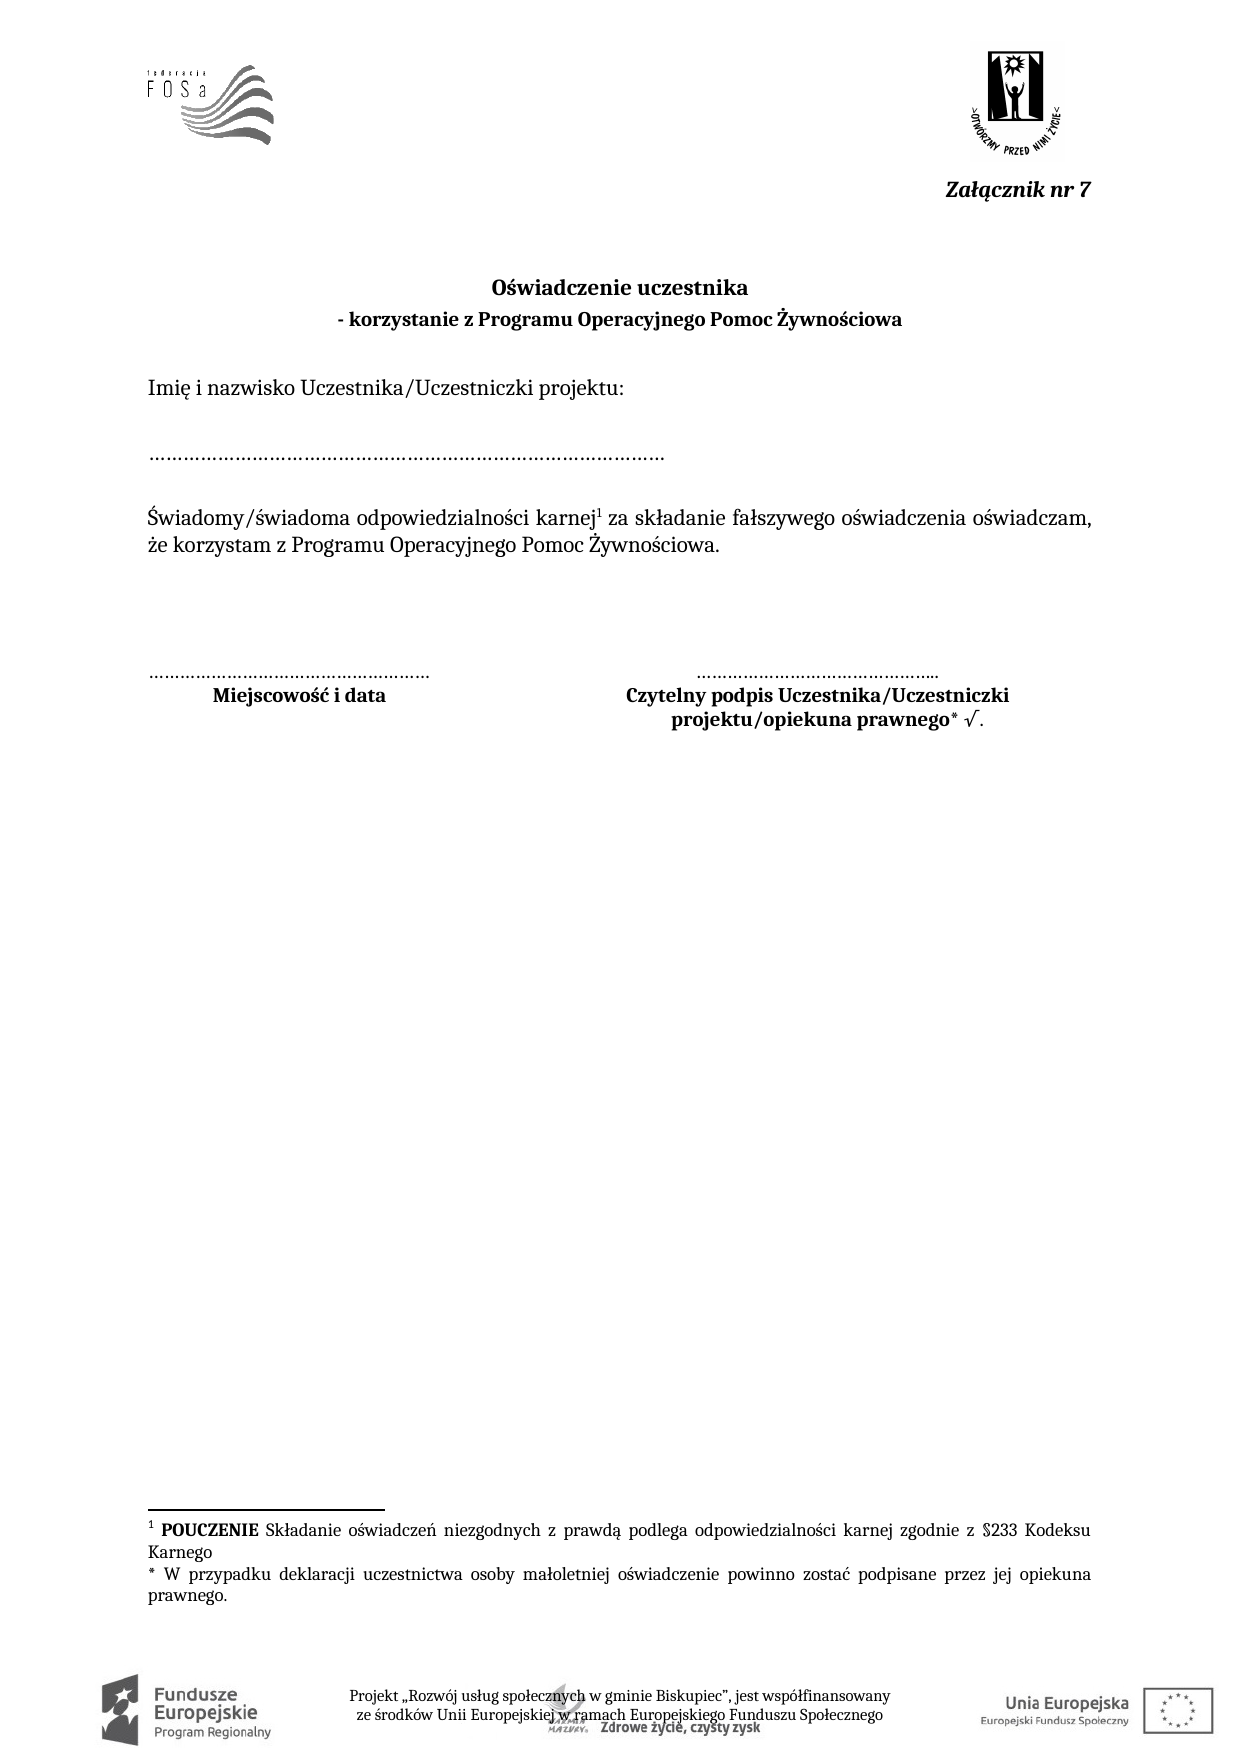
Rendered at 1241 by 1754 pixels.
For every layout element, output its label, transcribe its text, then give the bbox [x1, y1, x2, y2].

text Świadomy/świadoma odpowiedzialności karnej za składanie fałszywego oświadczenia oświadczam, że korzystam z Programu Operacyjnego Pomoc Żywnościowa. [148, 505, 1093, 558]
text Oświadczenie uczestnika [148, 275, 1093, 301]
text ……………………………………………… ……………………………………….. [148, 659, 1093, 683]
text Załącznik nr 7 [148, 177, 1093, 204]
text - korzystanie z Programu Operacyjnego Pomoc Żywnościowa [148, 308, 1093, 332]
text Miejscowość i data Czytelny podpis Uczestnika/Uczestniczki [185, 683, 1093, 707]
text ……………………………………………………………………………… [148, 440, 1093, 466]
text Imię i nazwisko Uczestnika/Uczestniczki projektu: [148, 375, 1093, 401]
picture [969, 41, 1066, 162]
picture [93, 1662, 1220, 1754]
text projektu/opiekuna prawnego* √. [185, 707, 1093, 731]
